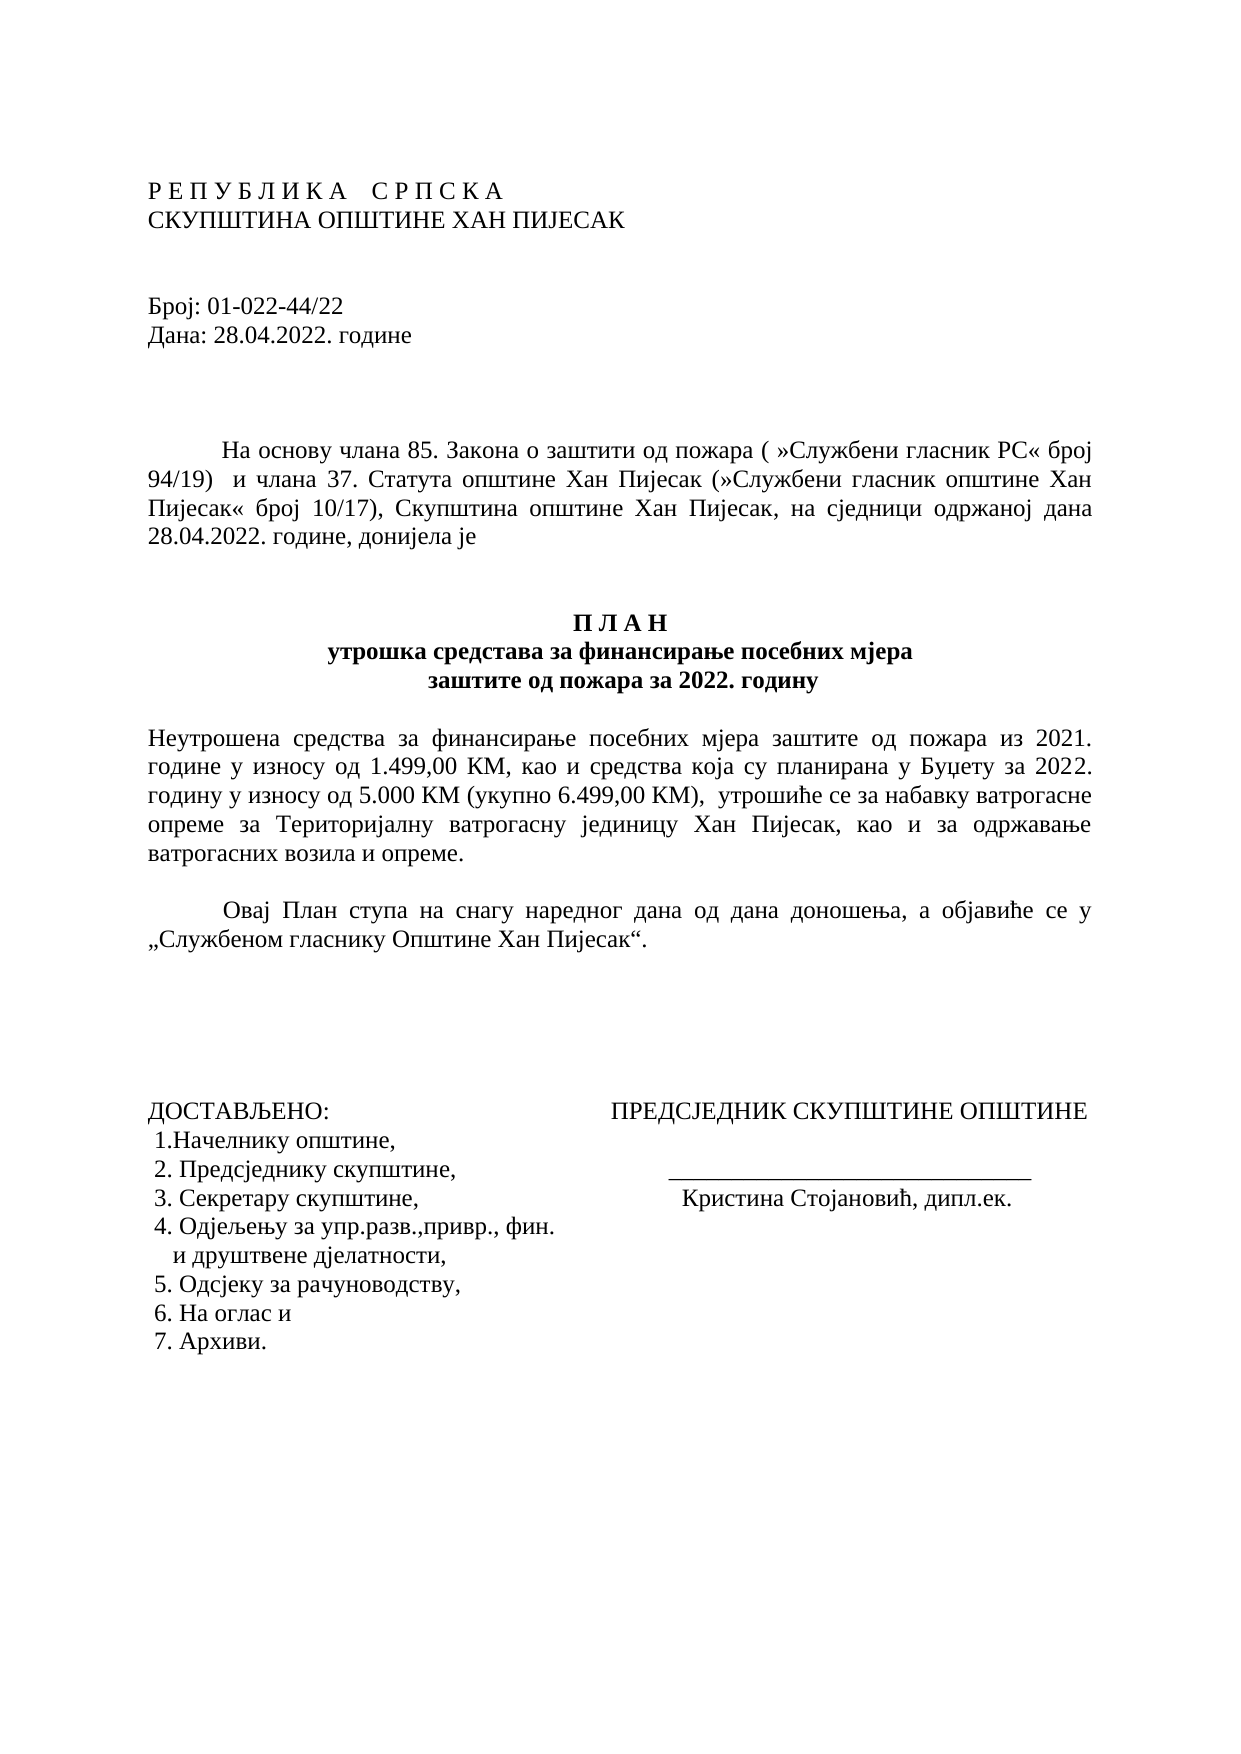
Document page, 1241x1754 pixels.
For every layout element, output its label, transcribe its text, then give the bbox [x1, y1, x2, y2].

text П Л А Н [148, 608, 1093, 636]
text 7. Архиви. [148, 1326, 1093, 1355]
text 2. Предсједнику скупштине, _____________________________ [148, 1154, 1093, 1183]
text 5. Одсјеку за рачуноводству, [148, 1269, 1093, 1298]
text Неутрошена средства за финансирање посебних мјера заштите од пожара из 2021. године у износу од 1.499,00 КМ, као и средства која су планирана у Буџету за 2022. годину у износу од 5.000 КМ (укупно 6.499,00 КМ), утрошиће се за набавку ватрогасне опреме за Територијалну ватрогасну јединицу Хан Пијесак, као и за одржавање ватрогасних возила и опреме. [148, 723, 1093, 866]
text На основу члана 85. Закона о заштити од пожара ( »Службени гласник РС« број 94/19) и члана 37. Статута општине Хан Пијесак (»Службени гласник општине Хан Пијесак« број 10/17), Скупштина општине Хан Пијесак, на сједници одржаној дана 28.04.2022. године, донијела је [148, 435, 1093, 550]
text СКУПШТИНА ОПШТИНЕ ХАН ПИЈЕСАК [148, 205, 1093, 234]
text Дана: 28.04.2022. године [148, 320, 1093, 349]
text заштите од пожара за 2022. годину [148, 665, 1093, 694]
text утрошка средстава за финансирање посебних мјера [148, 636, 1093, 665]
text Број: 01-022-44/22 [148, 291, 1093, 320]
text Овај План ступа на снагу наредног дана од дана доношења, а објавиће се у „Службеном гласнику Општине Хан Пијесак“. [148, 895, 1093, 953]
text 6. На оглас и [148, 1298, 1093, 1326]
text и друштвене дјелатности, [148, 1240, 1093, 1269]
text 1.Начелнику општине, [148, 1125, 1093, 1154]
text ДОСТАВЉЕНО: ПРЕДСЈЕДНИК СКУПШТИНЕ ОПШТИНЕ [148, 1096, 1093, 1125]
text 4. Одјељењу за упр.разв.,привр., фин. [148, 1211, 1093, 1240]
text Р Е П У Б Л И К А С Р П С К А [148, 176, 1093, 205]
text 3. Секретару скупштине, Кристина Стојановић, дипл.ек. [148, 1183, 1093, 1211]
